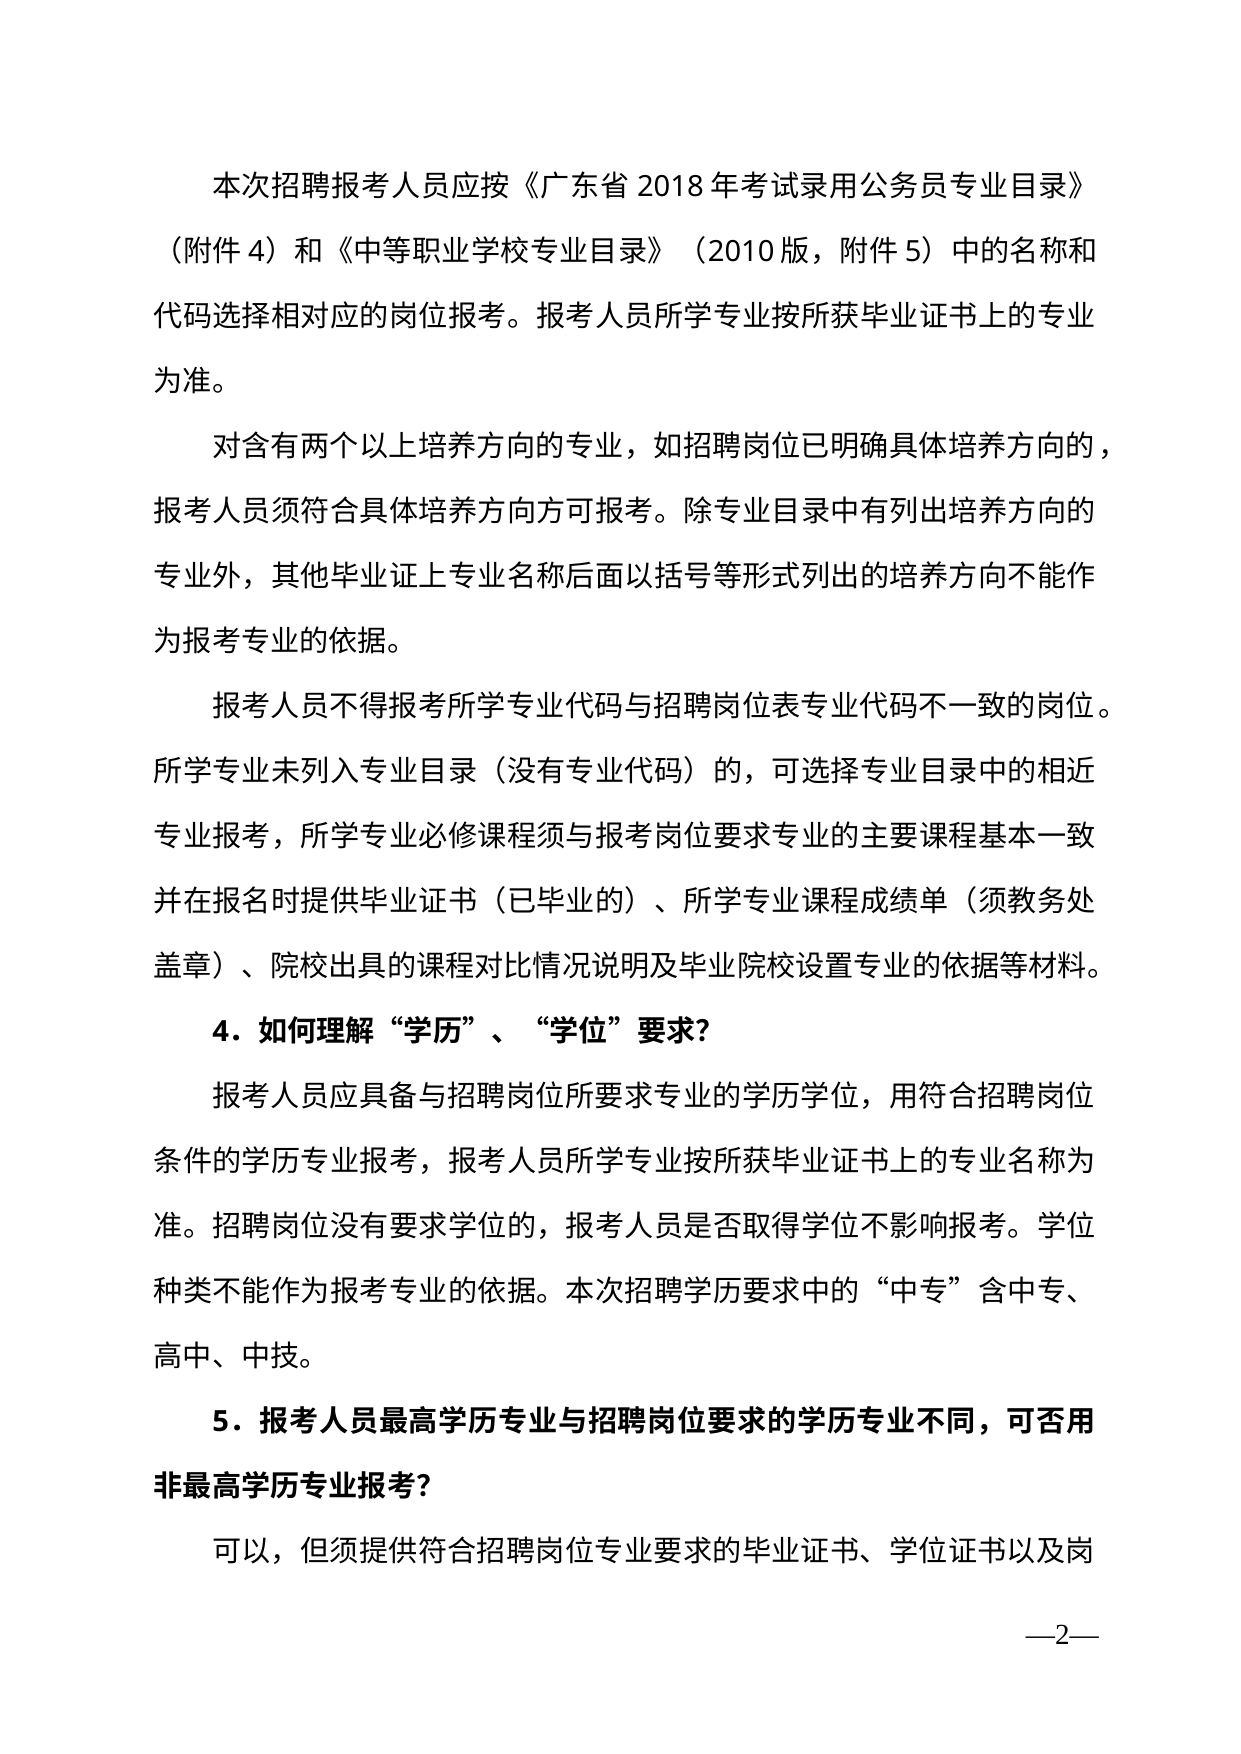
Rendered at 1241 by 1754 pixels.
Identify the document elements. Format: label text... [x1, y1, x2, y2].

text 报考人员不得报考所学专业代码与招聘岗位表专业代码不一致的岗位。所学专业未列入专业目录（没有专业代码）的，可选择专业目录中的相近专业报考，所学专业必修课程须与报考岗位要求专业的主要课程基本一致，并在报名时提供毕业证书（已毕业的）、所学专业课程成绩单（须教务处盖章）、院校出具的课程对比情况说明及毕业院校设置专业的依据等材料。 [153, 671, 1098, 996]
text 4．如何理解“学历”、“学位”要求？ [153, 996, 1098, 1061]
text 5．报考人员最高学历专业与招聘岗位要求的学历专业不同，可否用非最高学历专业报考？ [153, 1386, 1098, 1516]
text 本次招聘报考人员应按《广东省2018年考试录用公务员专业目录》（附件4）和《中等职业学校专业目录》（2010版，附件5）中的名称和代码选择相对应的岗位报考。报考人员所学专业按所获毕业证书上的专业为准。 [153, 151, 1098, 411]
text 报考人员应具备与招聘岗位所要求专业的学历学位，用符合招聘岗位条件的学历专业报考，报考人员所学专业按所获毕业证书上的专业名称为准。招聘岗位没有要求学位的，报考人员是否取得学位不影响报考。学位种类不能作为报考专业的依据。本次招聘学历要求中的“中专”含中专、高中、中技。 [153, 1061, 1098, 1386]
text 对含有两个以上培养方向的专业，如招聘岗位已明确具体培养方向的，报考人员须符合具体培养方向方可报考。除专业目录中有列出培养方向的专业外，其他毕业证上专业名称后面以括号等形式列出的培养方向不能作为报考专业的依据。 [153, 411, 1098, 671]
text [153, 1516, 1098, 1581]
